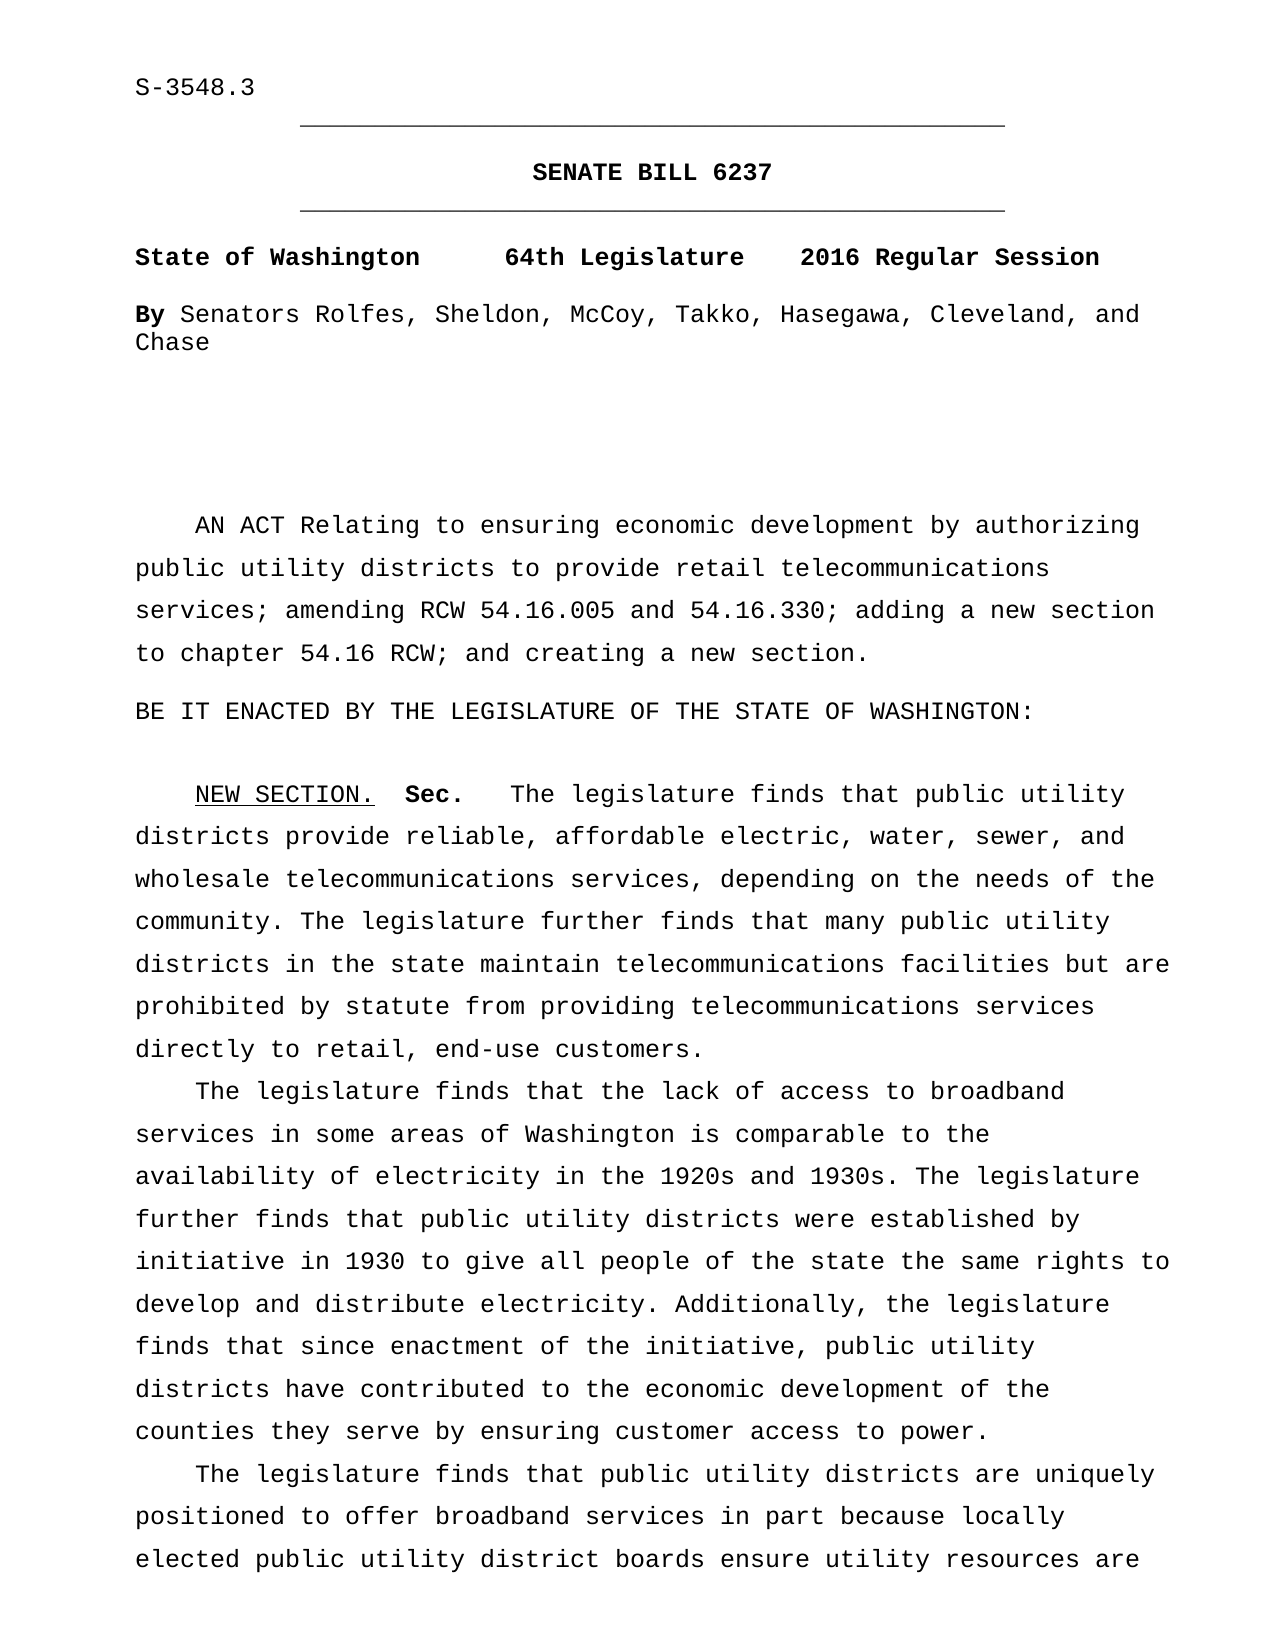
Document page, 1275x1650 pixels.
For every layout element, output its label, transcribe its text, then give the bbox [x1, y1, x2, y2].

text S-3548.3 [135, 75, 1170, 103]
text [135, 1448, 1170, 1576]
text _______________________________________________ [135, 188, 1170, 217]
text NEW SECTION. Sec. The legislature finds that public utility districts provide reliable, affordable electric, water, sewer, and wholesale telecommunications services, depending on the needs of the community. The legislature further finds that many public utility districts in the state maintain telecommunications facilities but are prohibited by statute from providing telecommunications services directly to retail, end-use customers. [135, 768, 1170, 1066]
text The legislature finds that the lack of access to broadband services in some areas of Washington is comparable to the availability of electricity in the 1920s and 1930s. The legislature further finds that public utility districts were established by initiative in 1930 to give all people of the state the same rights to develop and distribute electricity. Additionally, the legislature finds that since enactment of the initiative, public utility districts have contributed to the economic development of the counties they serve by ensuring customer access to power. [135, 1066, 1170, 1448]
text _______________________________________________ [135, 103, 1170, 132]
text SENATE BILL 6237 [135, 160, 1170, 188]
text By Senators Rolfes, Sheldon, McCoy, Takko, Hasegawa, Cleveland, and Chase [135, 302, 1170, 358]
text BE IT ENACTED BY THE LEGISLATURE OF THE STATE OF WASHINGTON: [135, 698, 1170, 727]
text AN ACT Relating to ensuring economic development by authorizing public utility districts to provide retail telecommunications services; amending RCW 54.16.005 and 54.16.330; adding a new section to chapter 54.16 RCW; and creating a new section. [135, 500, 1170, 670]
text State of Washington 64th Legislature 2016 Regular Session [135, 245, 1170, 273]
